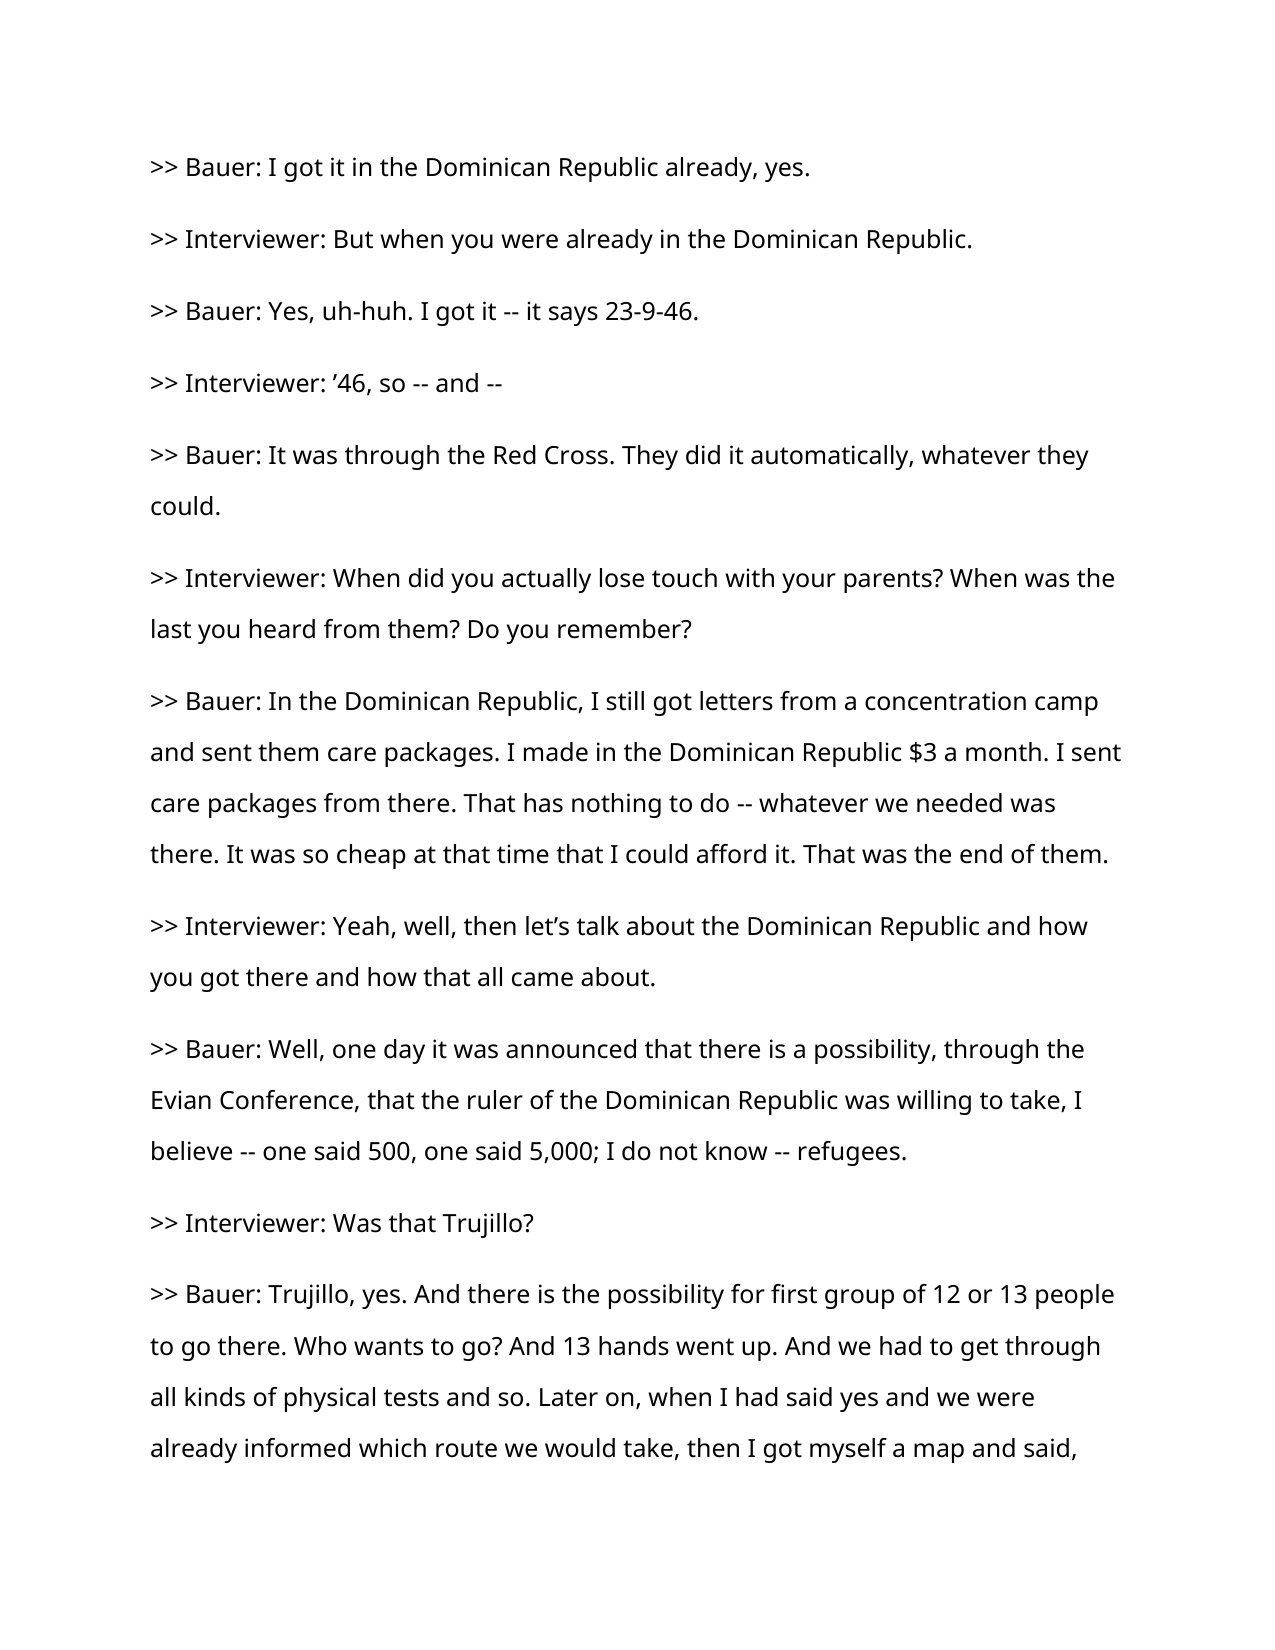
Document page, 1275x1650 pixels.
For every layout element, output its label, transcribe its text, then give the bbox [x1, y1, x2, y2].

text >> Bauer: It was through the Red Cross. They did it automatically, whatever they could. [150, 437, 1125, 523]
text >> Bauer: I got it in the Dominican Republic already, yes. [150, 150, 1125, 184]
text >> Interviewer: But when you were already in the Dominican Republic. [150, 222, 1125, 256]
text >> Interviewer: Yeah, well, then let’s talk about the Dominican Republic and how you got there and how that all came about. [150, 908, 1125, 993]
text >> Bauer: In the Dominican Republic, I still got letters from a concentration camp and sent them care packages. I made in the Dominican Republic $3 a month. I sent care packages from there. That has nothing to do -- whatever we needed was there. It was so cheap at that time that I could afford it. That was the end of them. [150, 683, 1125, 871]
text >> Interviewer: ’46, so -- and -- [150, 366, 1125, 400]
text >> Bauer: Well, one day it was announced that there is a possibility, through the Evian Conference, that the ruler of the Dominican Republic was willing to take, I believe -- one said 500, one said 5,000; I do not know -- refugees. [150, 1031, 1125, 1167]
text >> Interviewer: Was that Trujillo? [150, 1205, 1125, 1239]
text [150, 1277, 1125, 1464]
text >> Interviewer: When did you actually lose touch with your parents? When was the last you heard from them? Do you remember? [150, 560, 1125, 646]
text >> Bauer: Yes, uh-huh. I got it -- it says 23-9-46. [150, 294, 1125, 328]
